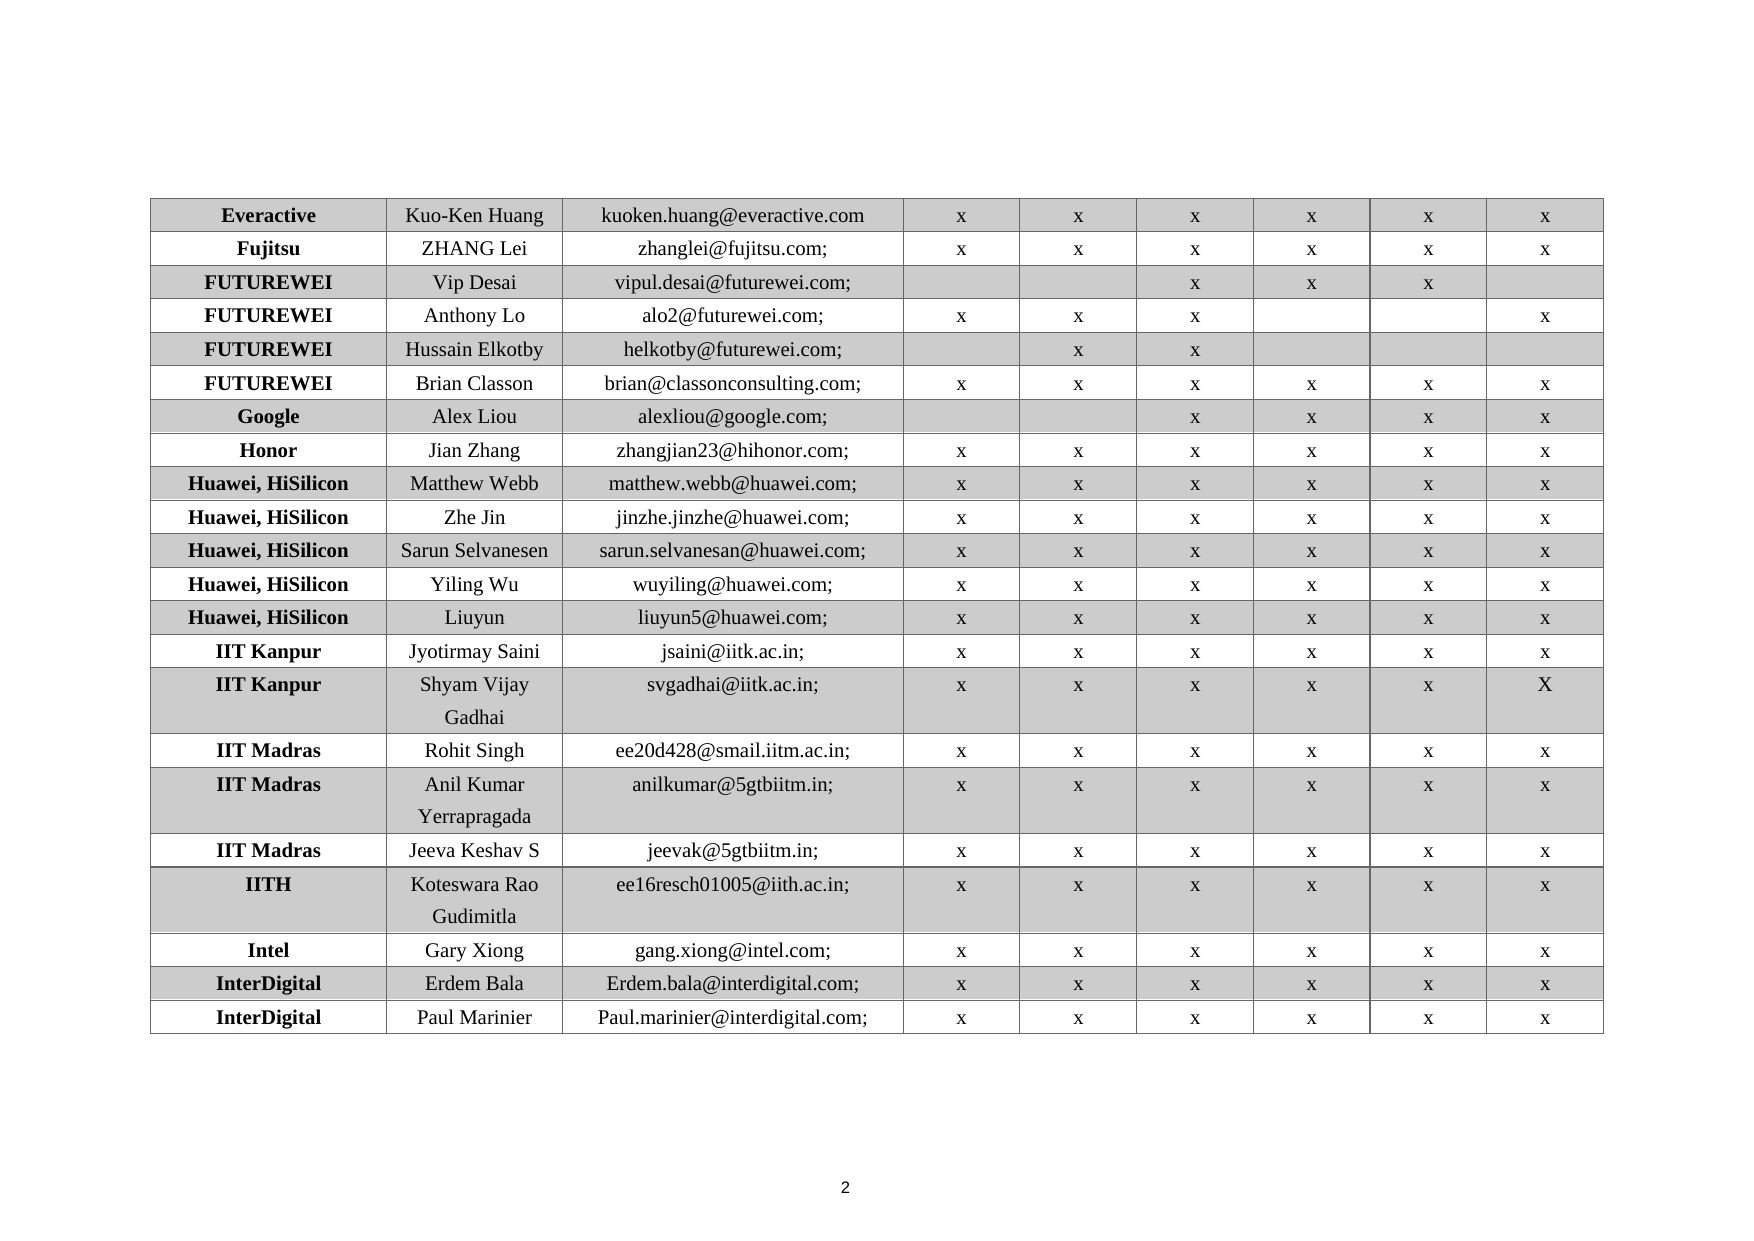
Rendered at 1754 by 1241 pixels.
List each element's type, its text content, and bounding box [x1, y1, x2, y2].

table_cell x [1371, 266, 1486, 298]
table_cell x [1254, 934, 1369, 966]
table_cell x [1137, 232, 1253, 265]
table_cell x [1487, 467, 1603, 499]
table_cell FUTUREWEI [151, 299, 386, 332]
table_cell Paul.marinier@interdigital.com; [563, 1001, 903, 1033]
table_cell x [1137, 400, 1253, 432]
table_cell IIT Kanpur [151, 635, 386, 667]
table_cell Google [151, 400, 386, 432]
table_cell anilkumar@5gtbiitm.in; [563, 768, 903, 833]
table_cell x [1371, 199, 1486, 231]
table_cell Anthony Lo [387, 299, 562, 332]
table_cell x [1137, 534, 1253, 567]
table_cell [904, 400, 1019, 432]
table_cell x [1371, 934, 1486, 966]
table_cell x [1371, 467, 1486, 499]
table_cell [1254, 299, 1369, 332]
table_cell x [904, 299, 1019, 332]
table_cell x [904, 734, 1019, 767]
table_cell x [1254, 232, 1369, 265]
table_cell x [1371, 501, 1486, 533]
table_cell x [1487, 534, 1603, 567]
table_cell x [1137, 568, 1253, 600]
table_cell x [1137, 967, 1253, 999]
table_cell x [1020, 333, 1136, 365]
table_cell zhangjian23@hihonor.com; [563, 434, 903, 466]
table_cell [904, 333, 1019, 365]
table_cell x [1137, 1001, 1253, 1033]
table_cell x [904, 1001, 1019, 1033]
table_cell IIT Madras [151, 734, 386, 767]
table_cell x [904, 635, 1019, 667]
table_cell x [1254, 1001, 1369, 1033]
table_cell Koteswara Rao Gudimitla [387, 868, 562, 932]
table_cell x [1487, 734, 1603, 767]
table_cell Honor [151, 434, 386, 466]
table_cell Alex Liou [387, 400, 562, 432]
table_cell x [1137, 434, 1253, 466]
table_cell x [1254, 635, 1369, 667]
table_cell alo2@futurewei.com; [563, 299, 903, 332]
table_cell matthew.webb@huawei.com; [563, 467, 903, 499]
table_cell x [904, 668, 1019, 733]
table_cell x [1371, 434, 1486, 466]
table_cell x [1371, 366, 1486, 399]
table_cell Jian Zhang [387, 434, 562, 466]
table_cell x [1020, 501, 1136, 533]
table_cell Jeeva Keshav S [387, 834, 562, 866]
table_cell x [1371, 834, 1486, 866]
table_cell x [904, 868, 1019, 932]
table_cell [1254, 333, 1369, 365]
table_cell x [904, 967, 1019, 999]
table_cell FUTUREWEI [151, 266, 386, 298]
table_cell x [1254, 568, 1369, 600]
table_cell x [1020, 568, 1136, 600]
table_cell jsaini@iitk.ac.in; [563, 635, 903, 667]
table_cell kuoken.huang@everactive.com [563, 199, 903, 231]
table_cell helkotby@futurewei.com; [563, 333, 903, 365]
table_cell IIT Madras [151, 768, 386, 833]
table_cell x [1487, 299, 1603, 332]
table_cell x [1371, 868, 1486, 932]
table_cell x [1137, 333, 1253, 365]
table_cell x [1020, 467, 1136, 499]
table_cell x [1487, 366, 1603, 399]
table_cell Zhe Jin [387, 501, 562, 533]
table_cell Erdem.bala@interdigital.com; [563, 967, 903, 999]
table_cell IITH [151, 868, 386, 932]
table_cell x [1137, 601, 1253, 634]
table_cell x [1137, 467, 1253, 499]
table_cell x [1137, 834, 1253, 866]
table_cell Jyotirmay Saini [387, 635, 562, 667]
table_cell x [1137, 668, 1253, 733]
table_cell wuyiling@huawei.com; [563, 568, 903, 600]
table_cell x [1487, 232, 1603, 265]
table_cell x [1137, 768, 1253, 833]
table_cell ZHANG Lei [387, 232, 562, 265]
table_cell x [1254, 199, 1369, 231]
table_cell x [1371, 967, 1486, 999]
table_cell x [904, 501, 1019, 533]
table_cell x [904, 534, 1019, 567]
table_cell [1371, 333, 1486, 365]
table_cell x [1371, 768, 1486, 833]
table_cell x [1371, 534, 1486, 567]
table_cell x [1020, 768, 1136, 833]
table_cell x [1487, 199, 1603, 231]
table_cell jeevak@5gtbiitm.in; [563, 834, 903, 866]
table_cell [1487, 266, 1603, 298]
table_cell x [904, 467, 1019, 499]
table_cell x [904, 568, 1019, 600]
table_cell x [1137, 266, 1253, 298]
table_cell x [1254, 434, 1369, 466]
table_cell Fujitsu [151, 232, 386, 265]
table_cell x [1020, 868, 1136, 932]
table_cell [1487, 333, 1603, 365]
table_cell x [1020, 299, 1136, 332]
table_cell sarun.selvanesan@huawei.com; [563, 534, 903, 567]
table_cell [1020, 266, 1136, 298]
table_cell x [1020, 199, 1136, 231]
table_cell x [1254, 601, 1369, 634]
table_cell x [1371, 601, 1486, 634]
table_cell x [1137, 199, 1253, 231]
table_cell x [1254, 967, 1369, 999]
table_cell ee16resch01005@iith.ac.in; [563, 868, 903, 932]
table_cell x [1487, 934, 1603, 966]
table_cell x [1020, 668, 1136, 733]
table_cell x [1020, 434, 1136, 466]
table_cell svgadhai@iitk.ac.in; [563, 668, 903, 733]
table_cell gang.xiong@intel.com; [563, 934, 903, 966]
table_cell x [1254, 534, 1369, 567]
table_cell x [1020, 601, 1136, 634]
table_cell x [1371, 568, 1486, 600]
table_cell Huawei, HiSilicon [151, 501, 386, 533]
table_cell x [1487, 868, 1603, 932]
table_cell x [904, 199, 1019, 231]
table_cell x [1020, 934, 1136, 966]
table_cell x [1020, 534, 1136, 567]
table_cell x [1020, 1001, 1136, 1033]
table_cell x [1371, 232, 1486, 265]
table_cell x [1020, 967, 1136, 999]
table_cell Sarun Selvanesen [387, 534, 562, 567]
table_cell x [1137, 366, 1253, 399]
table_cell x [1137, 501, 1253, 533]
table_cell x [1254, 400, 1369, 432]
table_cell Huawei, HiSilicon [151, 467, 386, 499]
table_cell x [1254, 868, 1369, 932]
table_cell x [1487, 400, 1603, 432]
table_cell x [1137, 934, 1253, 966]
table_cell IIT Kanpur [151, 668, 386, 733]
table_cell x [1487, 568, 1603, 600]
table_cell x [904, 768, 1019, 833]
table_cell x [904, 434, 1019, 466]
table_cell Kuo-Ken Huang [387, 199, 562, 231]
table_cell vipul.desai@futurewei.com; [563, 266, 903, 298]
table_cell Liuyun [387, 601, 562, 634]
table_cell x [1137, 734, 1253, 767]
table_cell Huawei, HiSilicon [151, 601, 386, 634]
table_cell Yiling Wu [387, 568, 562, 600]
table_cell jinzhe.jinzhe@huawei.com; [563, 501, 903, 533]
table_cell X [1487, 668, 1603, 733]
table_cell [1371, 299, 1486, 332]
table_cell x [1371, 635, 1486, 667]
table_cell x [1371, 400, 1486, 432]
table_cell x [1487, 434, 1603, 466]
table_cell x [1020, 834, 1136, 866]
table_cell [1020, 400, 1136, 432]
table_cell x [1371, 734, 1486, 767]
table_cell liuyun5@huawei.com; [563, 601, 903, 634]
table_cell IIT Madras [151, 834, 386, 866]
table_cell x [1020, 232, 1136, 265]
table_cell FUTUREWEI [151, 366, 386, 399]
table_cell Hussain Elkotby [387, 333, 562, 365]
table_cell x [1371, 1001, 1486, 1033]
table_cell Erdem Bala [387, 967, 562, 999]
table_cell Matthew Webb [387, 467, 562, 499]
table_cell brian@classonconsulting.com; [563, 366, 903, 399]
table_cell x [1254, 467, 1369, 499]
table_cell x [1137, 868, 1253, 932]
table_cell Vip Desai [387, 266, 562, 298]
table_cell x [1487, 1001, 1603, 1033]
table_cell x [904, 366, 1019, 399]
table_cell x [1487, 967, 1603, 999]
table_cell Shyam Vijay Gadhai [387, 668, 562, 733]
table_cell Huawei, HiSilicon [151, 568, 386, 600]
table_cell Anil Kumar Yerrapragada [387, 768, 562, 833]
table_cell x [1254, 768, 1369, 833]
table_cell x [1487, 768, 1603, 833]
table_cell Brian Classon [387, 366, 562, 399]
table_cell InterDigital [151, 1001, 386, 1033]
table_cell x [1020, 635, 1136, 667]
table_cell x [1487, 635, 1603, 667]
table_cell zhanglei@fujitsu.com; [563, 232, 903, 265]
table_cell x [904, 232, 1019, 265]
table_cell x [1254, 366, 1369, 399]
table_cell x [1254, 668, 1369, 733]
table_cell InterDigital [151, 967, 386, 999]
table_cell x [1371, 668, 1486, 733]
table_cell x [904, 834, 1019, 866]
table_cell ee20d428@smail.iitm.ac.in; [563, 734, 903, 767]
table_cell Intel [151, 934, 386, 966]
table_cell x [904, 934, 1019, 966]
table_cell Everactive [151, 199, 386, 231]
table_cell [904, 266, 1019, 298]
table_cell x [1137, 635, 1253, 667]
table_cell x [1254, 501, 1369, 533]
table_cell x [904, 601, 1019, 634]
table_cell Huawei, HiSilicon [151, 534, 386, 567]
table_cell alexliou@google.com; [563, 400, 903, 432]
table_cell Gary Xiong [387, 934, 562, 966]
table_cell x [1020, 366, 1136, 399]
table_cell x [1487, 601, 1603, 634]
table_cell x [1254, 734, 1369, 767]
table_cell x [1254, 266, 1369, 298]
table_cell x [1254, 834, 1369, 866]
table_cell x [1137, 299, 1253, 332]
table_cell x [1487, 834, 1603, 866]
table_cell Rohit Singh [387, 734, 562, 767]
table_cell FUTUREWEI [151, 333, 386, 365]
table_cell Paul Marinier [387, 1001, 562, 1033]
table_cell x [1487, 501, 1603, 533]
table_cell x [1020, 734, 1136, 767]
